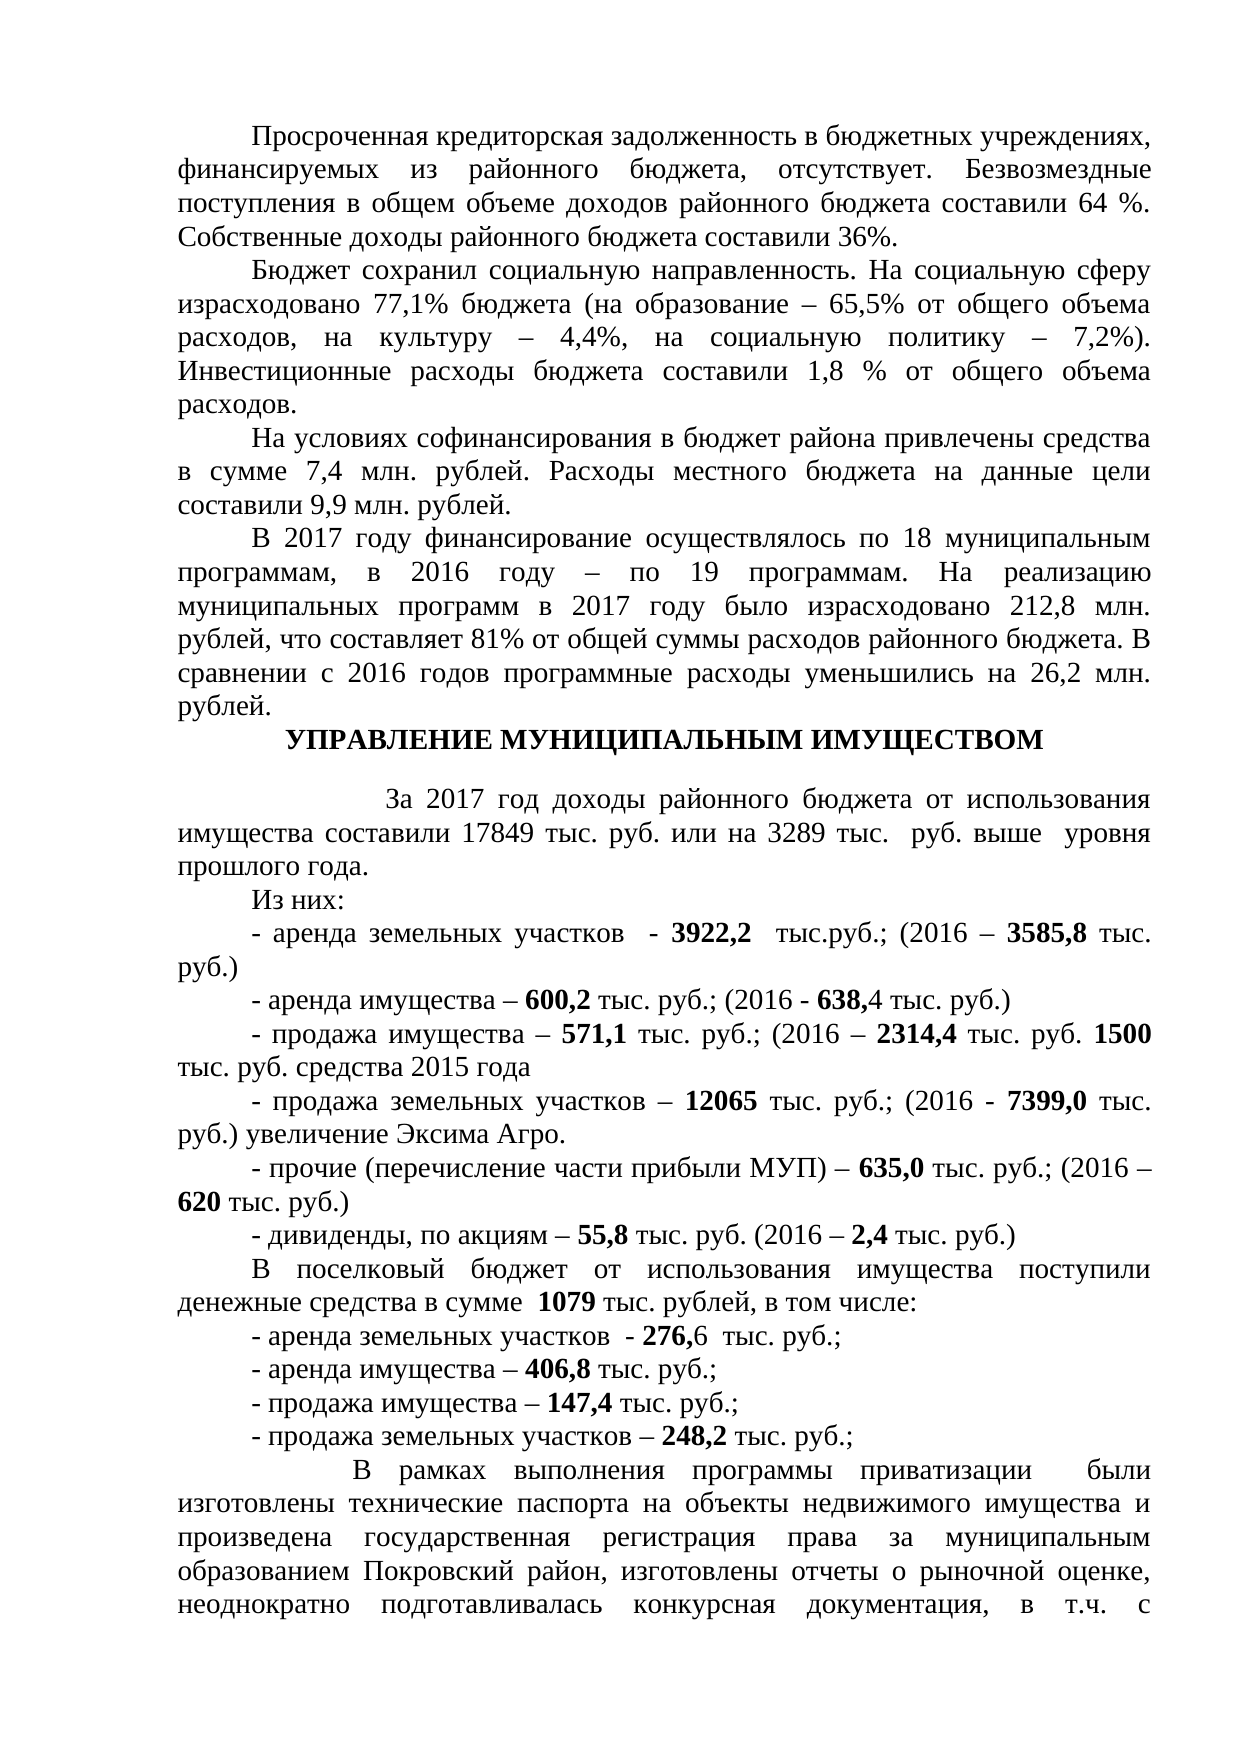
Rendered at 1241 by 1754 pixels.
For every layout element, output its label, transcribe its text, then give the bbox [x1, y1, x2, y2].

text - аренда земельных участков - 3922,2 тыс.руб.; (2016 – 3585,8 тыс. руб.) [177, 915, 1152, 982]
text Из них: [177, 882, 1152, 915]
text На условиях софинансирования в бюджет района привлечены средства в сумме 7,4 млн. рублей. Расходы местного бюджета на данные цели составили 9,9 млн. рублей. [177, 420, 1152, 521]
text - аренда имущества – 406,8 тыс. руб.; [177, 1351, 1152, 1385]
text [177, 1452, 1152, 1620]
text Бюджет сохранил социальную направленность. На социальную сферу израсходовано 77,1% бюджета (на образование – 65,5% от общего объема расходов, на культуру – 4,4%, на социальную политику – 7,2%). Инвестиционные расходы бюджета составили 1,8 % от общего объема расходов. [177, 252, 1152, 420]
text - продажа имущества – 147,4 тыс. руб.; [177, 1385, 1152, 1418]
text - продажа имущества – 571,1 тыс. руб.; (2016 – 2314,4 тыс. руб. 1500 тыс. руб. средства 2015 года [177, 1016, 1152, 1083]
text За 2017 год доходы районного бюджета от использования имущества составили 17849 тыс. руб. или на 3289 тыс. руб. выше уровня прошлого года. [177, 781, 1152, 882]
text - продажа земельных участков – 12065 тыс. руб.; (2016 - 7399,0 тыс. руб.) увеличение Эксима Агро. [177, 1083, 1152, 1150]
text - прочие (перечисление части прибыли МУП) – 635,0 тыс. руб.; (2016 – 620 тыс. руб.) [177, 1150, 1152, 1217]
text - аренда земельных участков - 276,6 тыс. руб.; [177, 1318, 1152, 1351]
text Просроченная кредиторская задолженность в бюджетных учреждениях, финансируемых из районного бюджета, отсутствует. Безвозмездные поступления в общем объеме доходов районного бюджета составили 64 %. Собственные доходы районного бюджета составили 36%. [177, 118, 1152, 252]
text - аренда имущества – 600,2 тыс. руб.; (2016 - 638,4 тыс. руб.) [177, 982, 1152, 1016]
text - дивиденды, по акциям – 55,8 тыс. руб. (2016 – 2,4 тыс. руб.) [177, 1217, 1152, 1251]
text В 2017 году финансирование осуществлялось по 18 муниципальным программам, в 2016 году – по 19 программам. На реализацию муниципальных программ в 2017 году было израсходовано 212,8 млн. рублей, что составляет 81% от общей суммы расходов районного бюджета. В сравнении с 2016 годов программные расходы уменьшились на 26,2 млн. рублей. [177, 521, 1152, 722]
text В поселковый бюджет от использования имущества поступили денежные средства в сумме 1079 тыс. рублей, в том числе: [177, 1251, 1152, 1318]
text УПРАВЛЕНИЕ МУНИЦИПАЛЬНЫМ ИМУЩЕСТВОМ [177, 722, 1152, 755]
text - продажа земельных участков – 248,2 тыс. руб.; [177, 1418, 1152, 1452]
